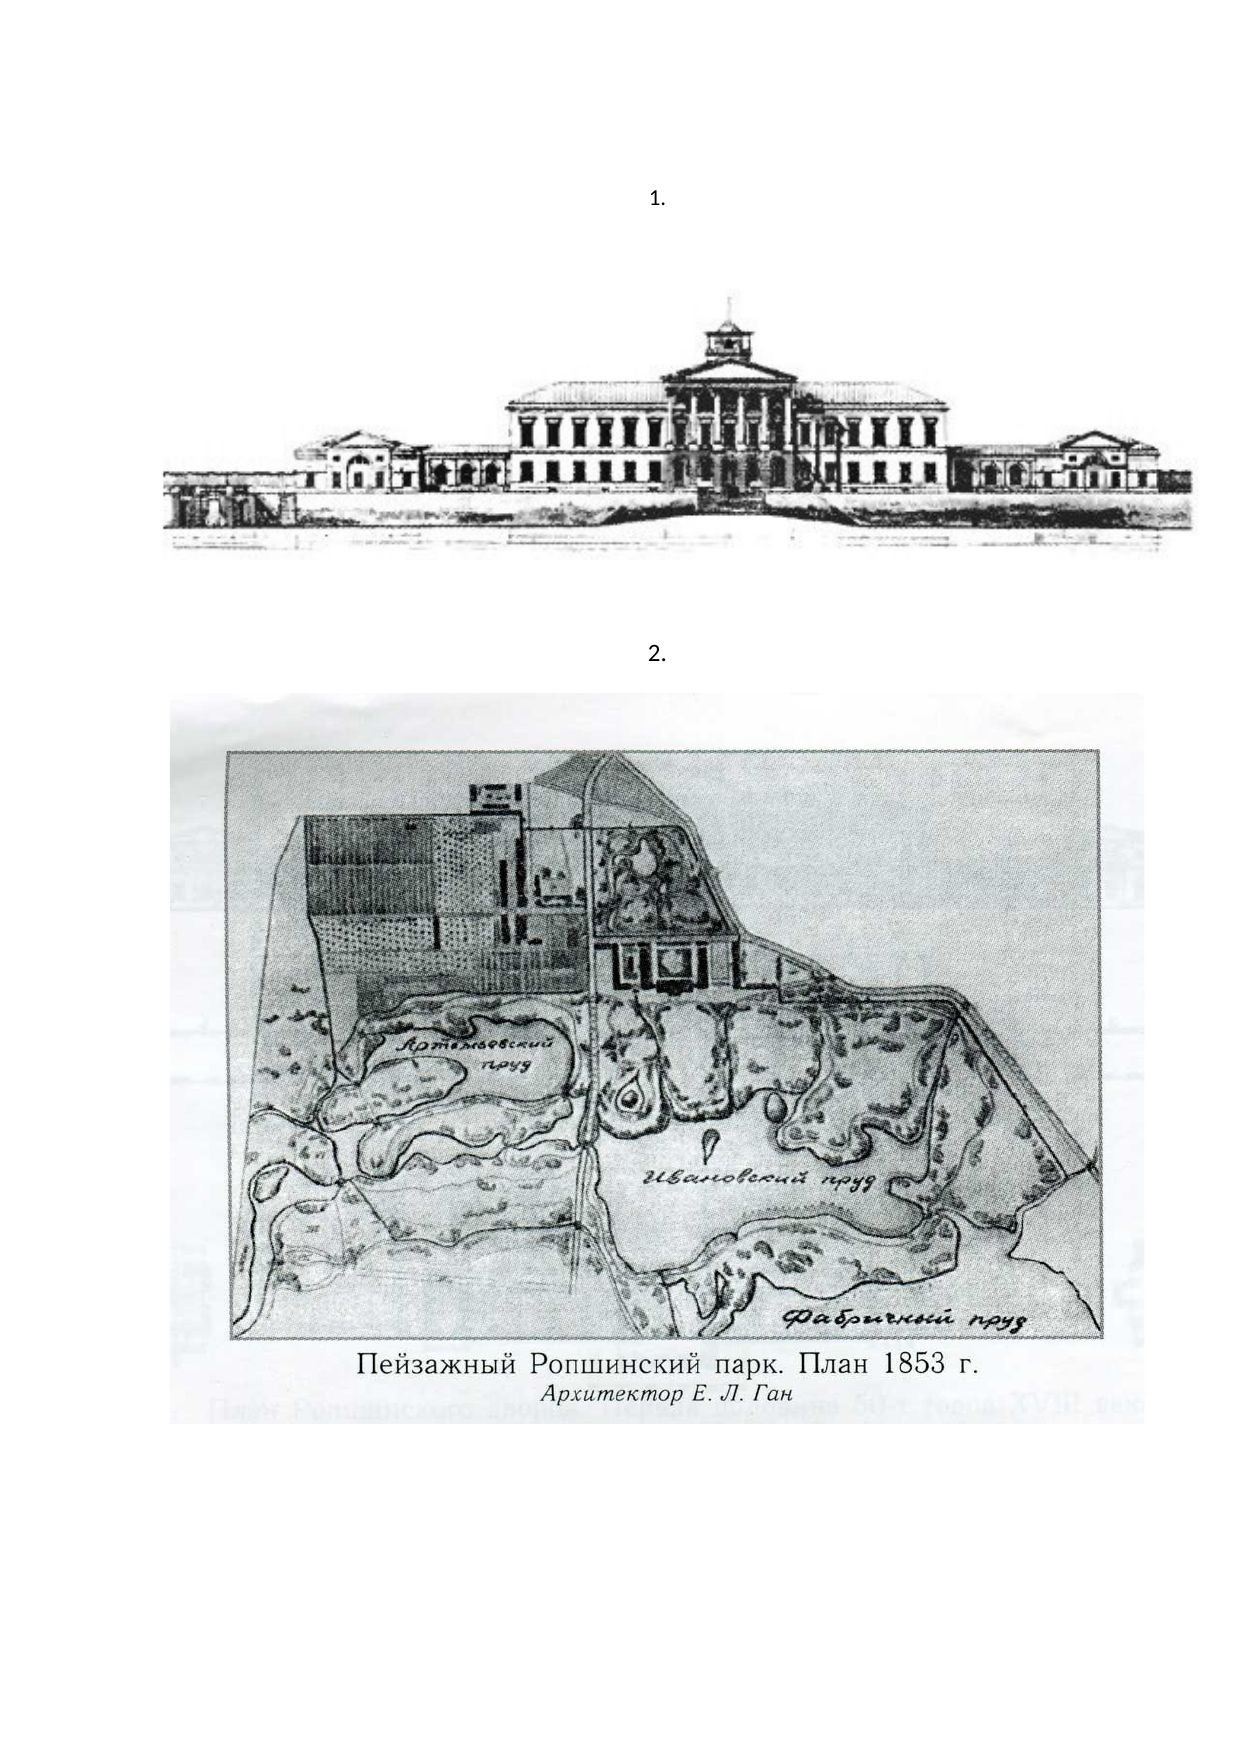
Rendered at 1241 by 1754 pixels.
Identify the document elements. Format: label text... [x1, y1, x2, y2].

text 1. [162, 183, 1152, 211]
picture [169, 693, 1145, 1424]
text 2. [162, 637, 1152, 668]
picture [162, 288, 1199, 560]
